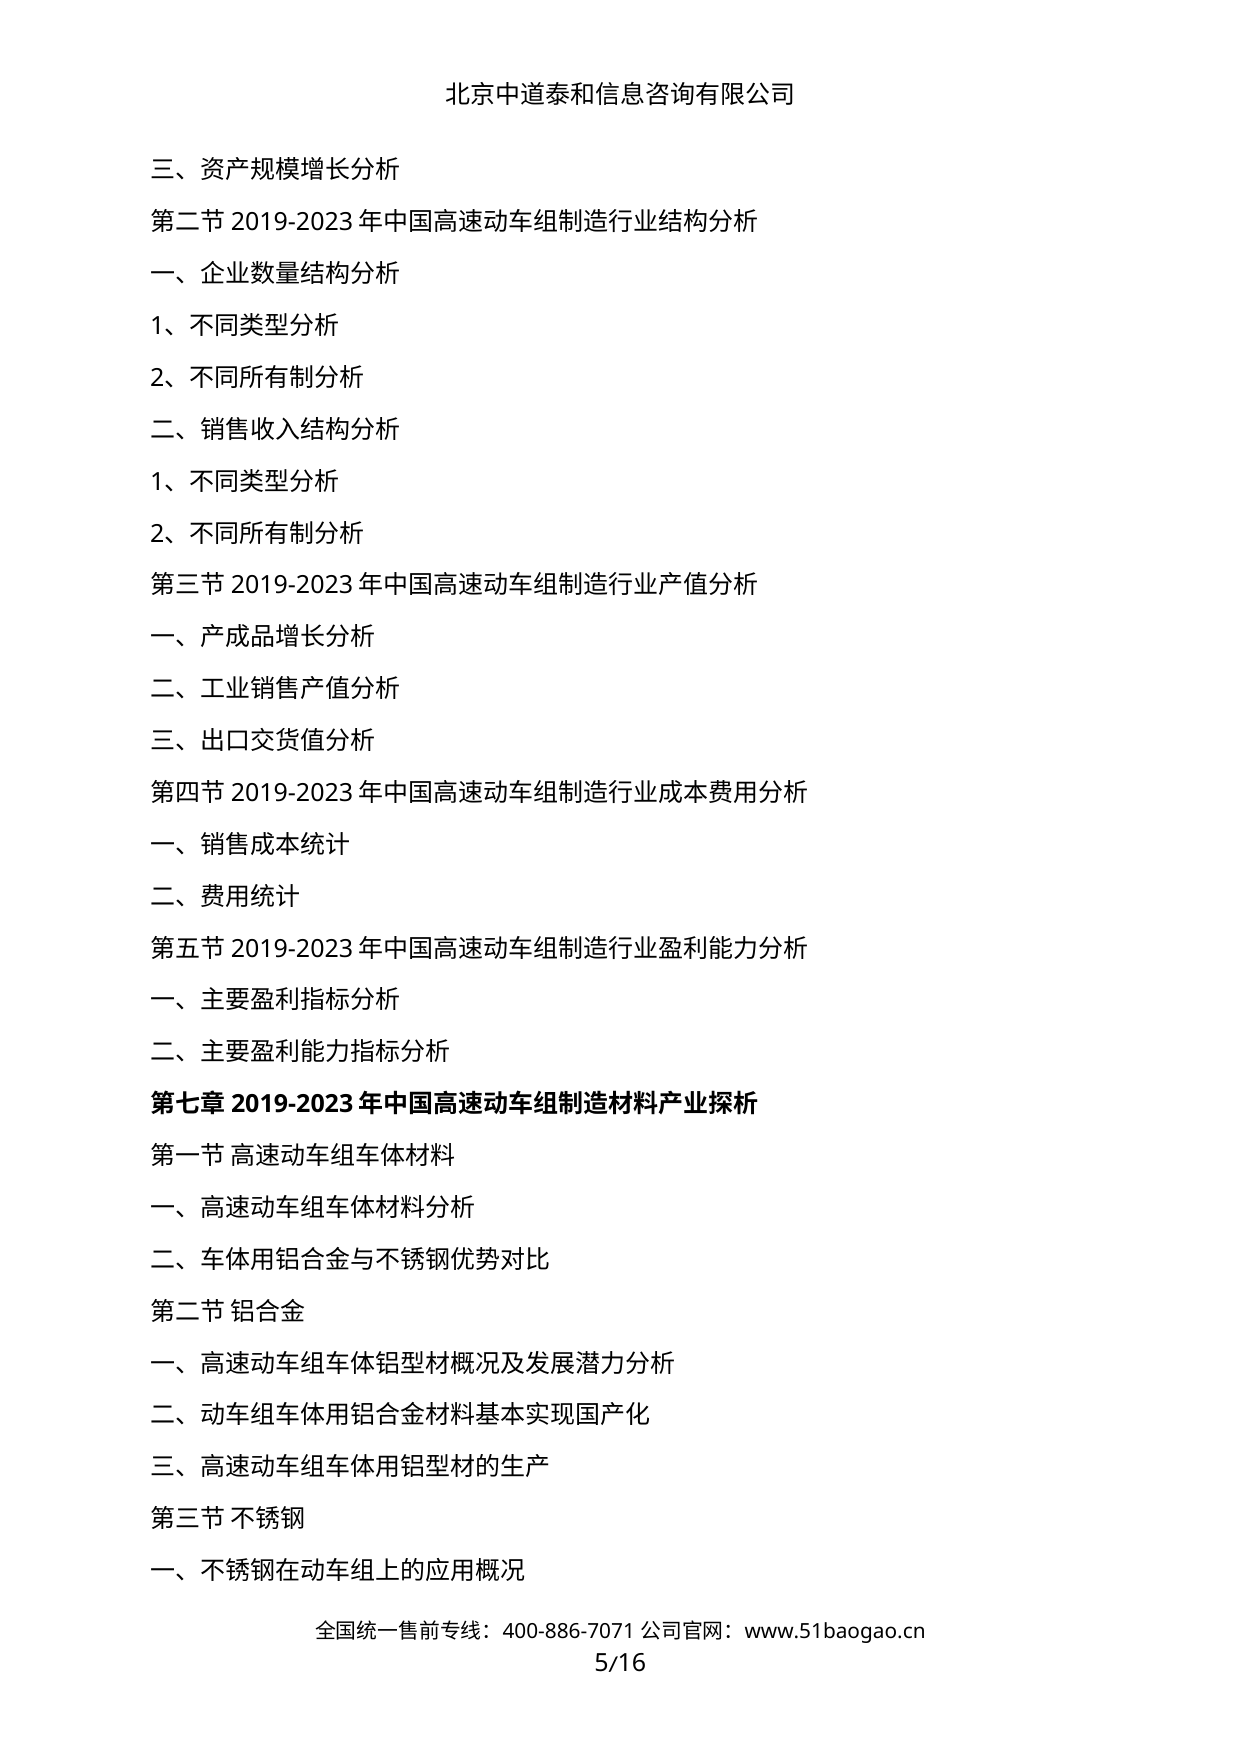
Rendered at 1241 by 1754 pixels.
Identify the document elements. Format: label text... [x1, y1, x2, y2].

text 第七章 2019-2023年中国高速动车组制造材料产业探析 [150, 1084, 1090, 1120]
text 2、不同所有制分析 [150, 513, 1090, 549]
text 二、车体用铝合金与不锈钢优势对比 [150, 1239, 1090, 1276]
text 第二节 2019-2023年中国高速动车组制造行业结构分析 [150, 202, 1090, 238]
text 一、主要盈利指标分析 [150, 980, 1090, 1016]
text 二、销售收入结构分析 [150, 409, 1090, 446]
text 一、不锈钢在动车组上的应用概况 [150, 1551, 1090, 1587]
text 第二节 铝合金 [150, 1291, 1090, 1327]
text 第四节 2019-2023年中国高速动车组制造行业成本费用分析 [150, 772, 1090, 809]
text 第三节 不锈钢 [150, 1499, 1090, 1535]
text 第五节 2019-2023年中国高速动车组制造行业盈利能力分析 [150, 928, 1090, 964]
text 一、高速动车组车体材料分析 [150, 1187, 1090, 1224]
text 二、动车组车体用铝合金材料基本实现国产化 [150, 1395, 1090, 1431]
text 一、产成品增长分析 [150, 617, 1090, 653]
text 第三节 2019-2023年中国高速动车组制造行业产值分析 [150, 565, 1090, 601]
text 三、资产规模增长分析 [150, 150, 1090, 186]
text 二、费用统计 [150, 876, 1090, 912]
text 1、不同类型分析 [150, 306, 1090, 342]
text 一、销售成本统计 [150, 824, 1090, 861]
text 2、不同所有制分析 [150, 357, 1090, 394]
text 第一节 高速动车组车体材料 [150, 1136, 1090, 1172]
text 一、高速动车组车体铝型材概况及发展潜力分析 [150, 1343, 1090, 1379]
text 二、主要盈利能力指标分析 [150, 1032, 1090, 1068]
text 二、工业销售产值分析 [150, 669, 1090, 705]
text 1、不同类型分析 [150, 461, 1090, 497]
text 三、高速动车组车体用铝型材的生产 [150, 1447, 1090, 1483]
text 一、企业数量结构分析 [150, 254, 1090, 290]
text 三、出口交货值分析 [150, 721, 1090, 757]
